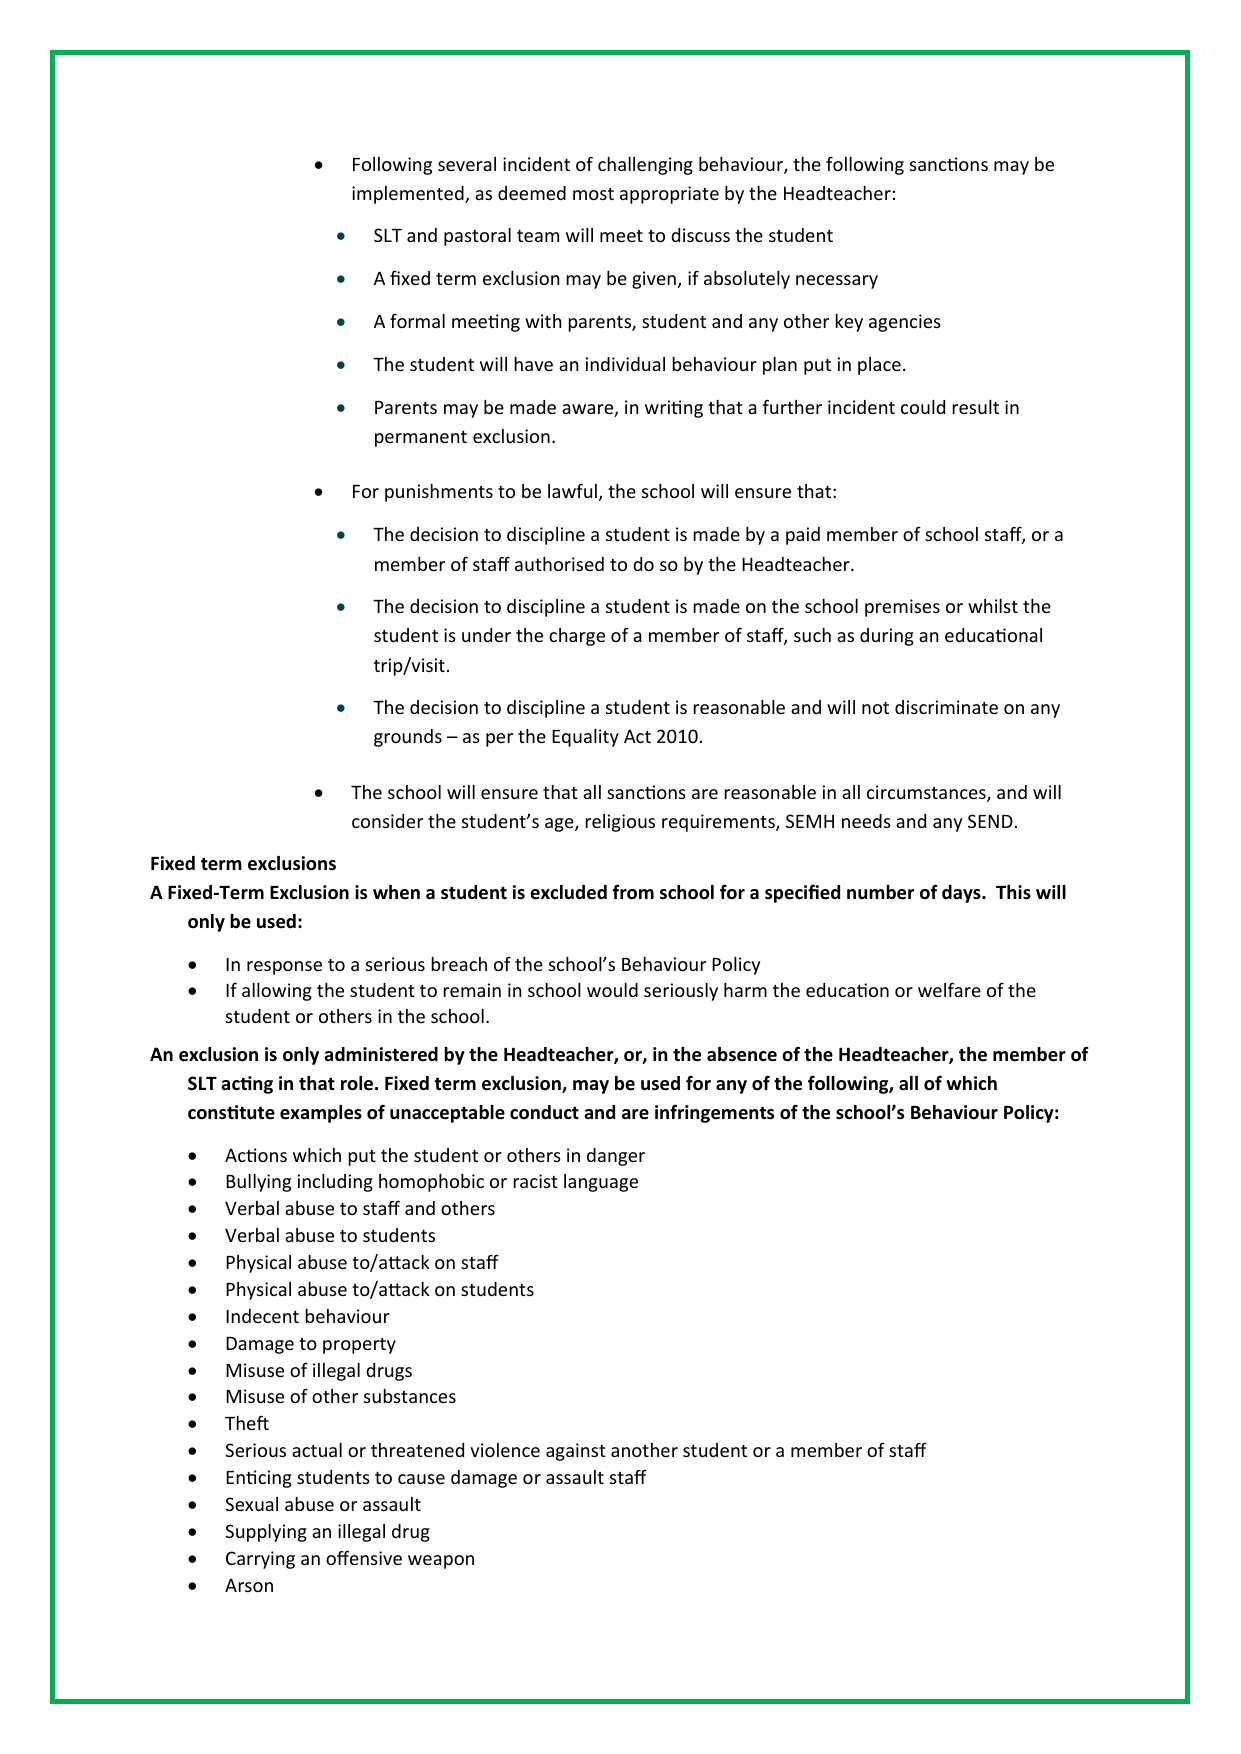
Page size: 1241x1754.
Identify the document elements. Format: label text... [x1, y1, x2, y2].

list Verbal abuse to staff and others [187, 1195, 1090, 1221]
list Theft [187, 1410, 1090, 1436]
subtitle An exclusion is only administered by the Headteacher, or, in the absence of the Headteacher, the member of SLT acting in that role. Fixed term exclusion, may be used for any of the following, all of which constitute examples of unacceptable conduct and are infringements of the school’s Behaviour Policy: [150, 1041, 1090, 1125]
list Actions which put the student or others in danger [187, 1141, 1090, 1167]
text SLT and pastoral team will meet to discuss the student [336, 222, 1090, 248]
list Damage to property [187, 1329, 1090, 1356]
list Serious actual or threatened violence against another student or a member of staff [187, 1437, 1090, 1463]
list Enticing students to cause damage or assault staff [187, 1463, 1090, 1490]
list Misuse of illegal drugs [187, 1356, 1090, 1382]
list The school will ensure that all sanctions are reasonable in all circumstances, and will consider the student’s age, religious requirements, SEMH needs and any SEND. [314, 778, 1090, 834]
list Physical abuse to/attack on students [187, 1275, 1090, 1302]
list For punishments to be lawful, the school will ensure that: [314, 478, 1090, 504]
list Bullying including homophobic or racist language [187, 1168, 1090, 1194]
text The decision to discipline a student is made on the school premises or whilst the student is under the charge of a member of staff, such as during an educational trip/visit. [336, 593, 1090, 677]
list Carrying an offensive weapon [187, 1544, 1090, 1571]
list Indecent behaviour [187, 1302, 1090, 1329]
list Misuse of other substances [187, 1383, 1090, 1409]
subtitle A Fixed-Term Exclusion is when a student is excluded from school for a specified number of days. This will only be used: [150, 879, 1090, 934]
subtitle Fixed term exclusions [150, 850, 1090, 875]
list Supplying an illegal drug [187, 1517, 1090, 1544]
list Following several incident of challenging behaviour, the following sanctions may be implemented, as deemed most appropriate by the Headteacher: [314, 150, 1090, 206]
text The decision to discipline a student is made by a paid member of school staff, or a member of staff authorised to do so by the Headteacher. [336, 521, 1090, 576]
text Parents may be made aware, in writing that a further incident could result in permanent exclusion. [336, 393, 1090, 449]
list Sexual abuse or assault [187, 1490, 1090, 1517]
list Physical abuse to/attack on staff [187, 1248, 1090, 1275]
list Arson [187, 1571, 1090, 1597]
text A fixed term exclusion may be given, if absolutely necessary [336, 265, 1090, 291]
list In response to a serious breach of the school’s Behaviour Policy [187, 950, 1090, 976]
text The student will have an individual behaviour plan put in place. [336, 351, 1090, 377]
text A formal meeting with parents, student and any other key agencies [336, 308, 1090, 334]
list If allowing the student to remain in school would seriously harm the education or welfare of the student or others in the school. [187, 977, 1090, 1028]
list Verbal abuse to students [187, 1222, 1090, 1248]
text The decision to discipline a student is reasonable and will not discriminate on any grounds – as per the Equality Act 2010. [336, 694, 1090, 749]
